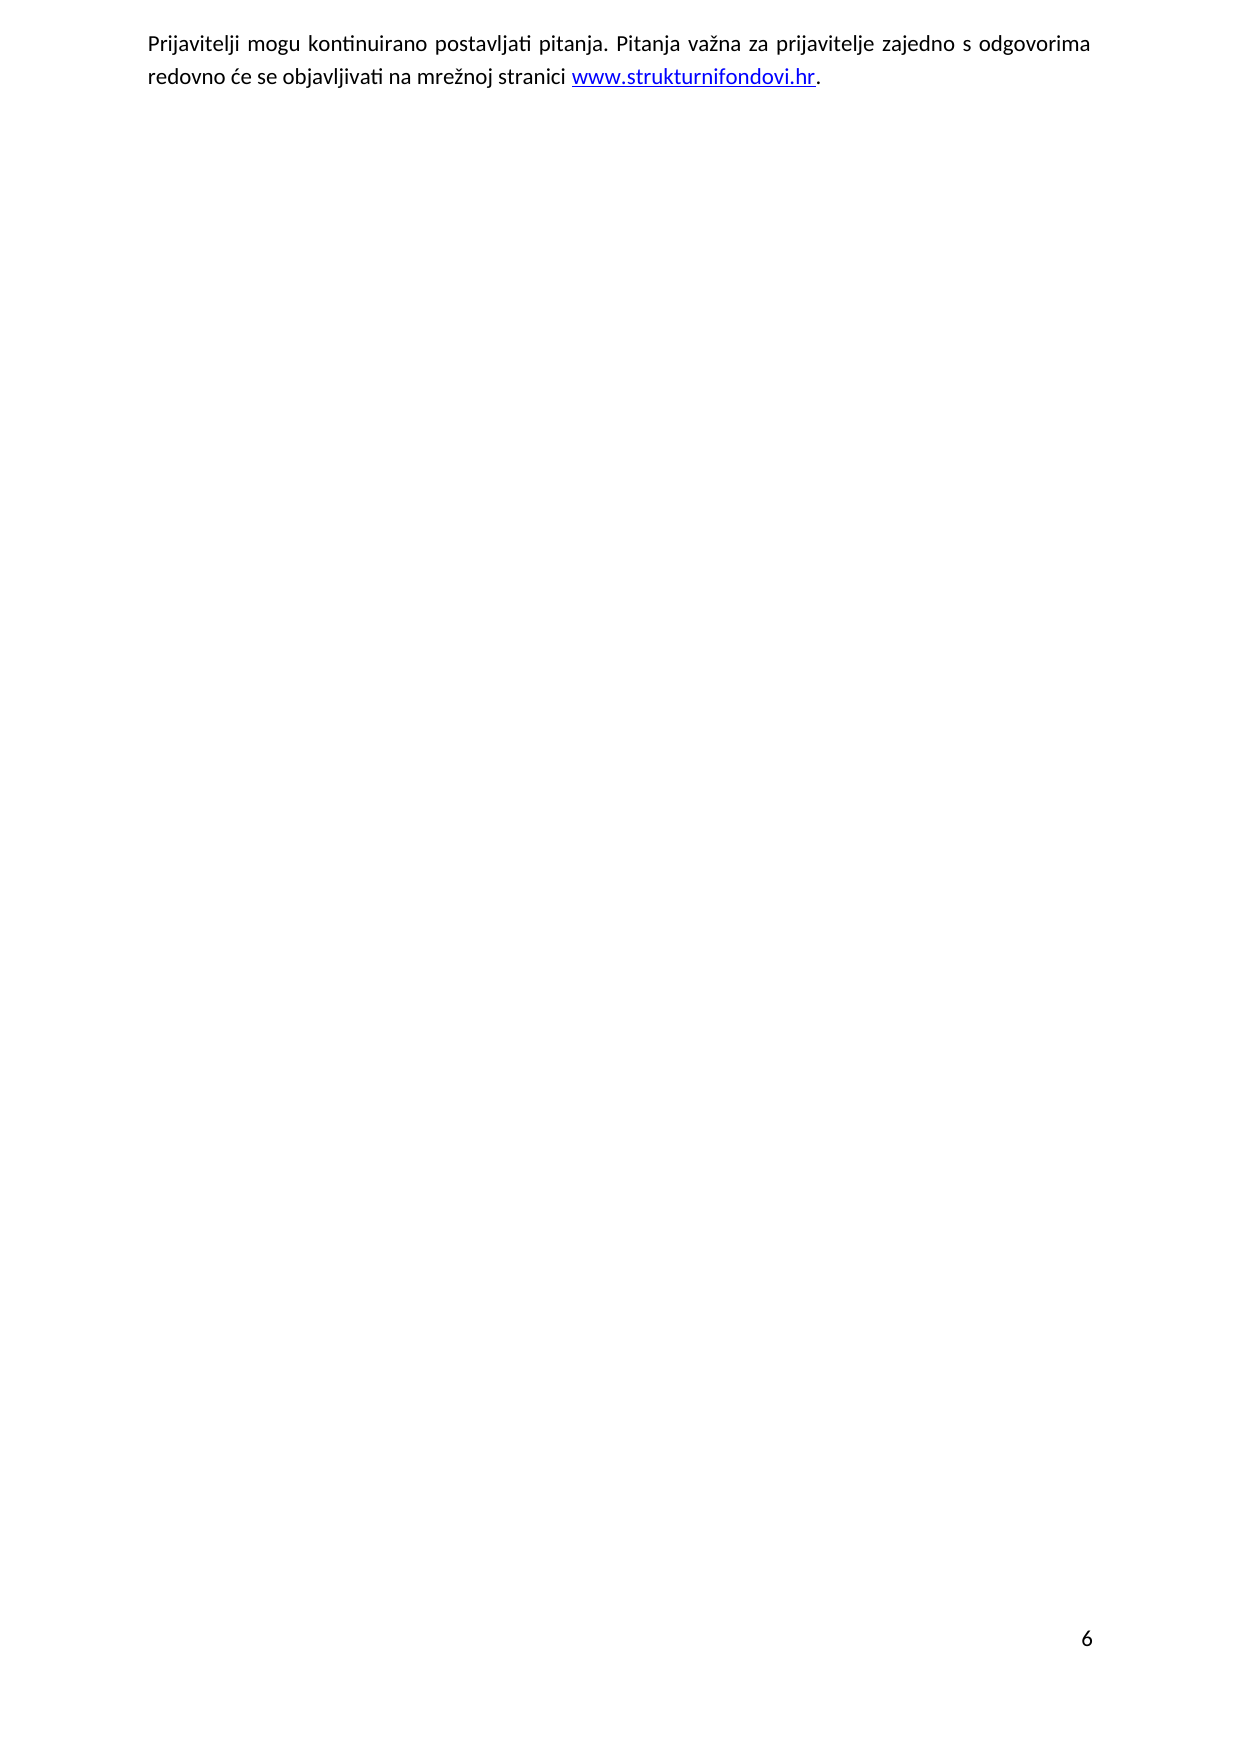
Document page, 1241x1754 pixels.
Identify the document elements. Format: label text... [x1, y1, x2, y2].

text Prijavitelji mogu kontinuirano postavljati pitanja. Pitanja važna za prijavitelje zajedno s odgovorima redovno će se objavljivati na mrežnoj stranici www.strukturnifondovi.hr. [148, 29, 1093, 90]
